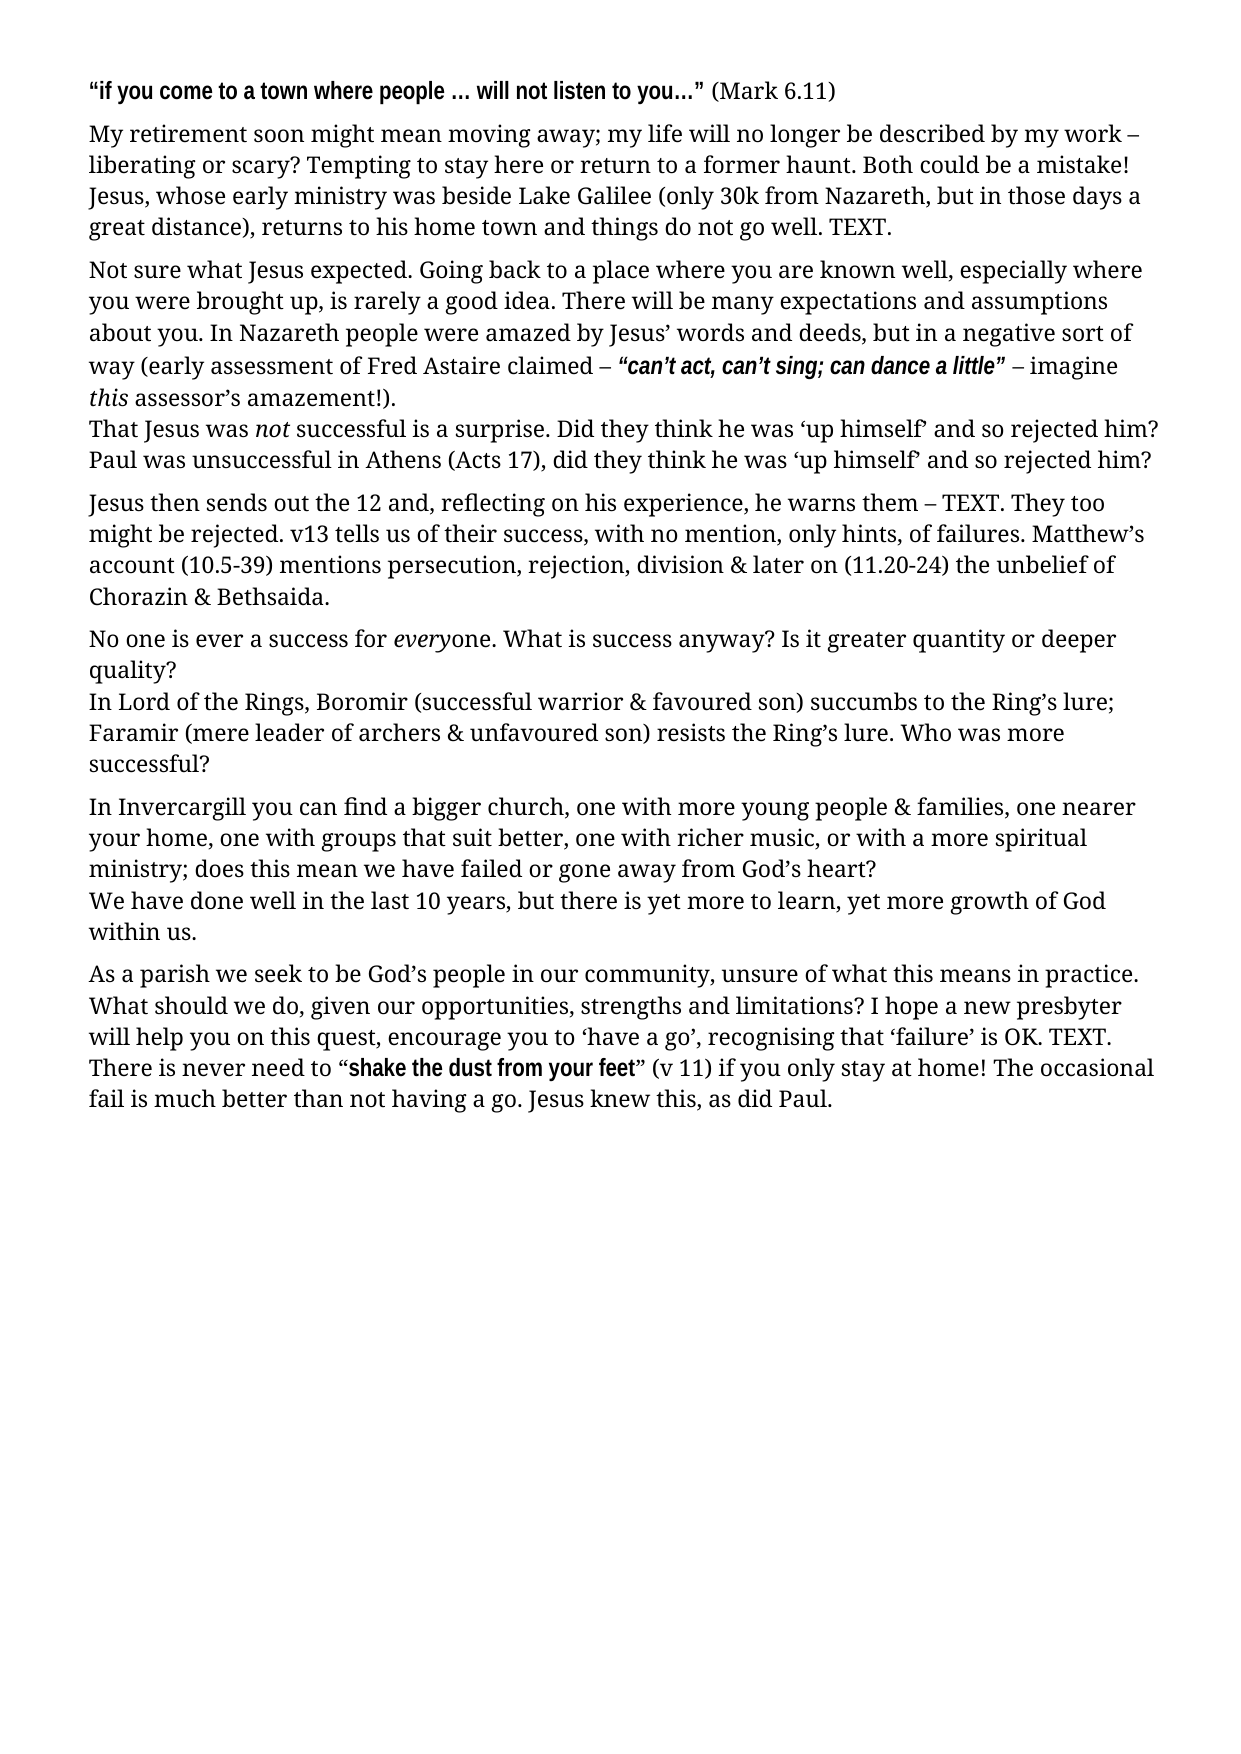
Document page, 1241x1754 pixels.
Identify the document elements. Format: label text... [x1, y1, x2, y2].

text As a parish we seek to be God’s people in our community, unsure of what this means in practice. [89, 958, 1165, 990]
text “if you come to a town where people … will not listen to you…” (Mark 6.11) [89, 75, 1165, 106]
text What should we do, given our opportunities, strengths and limitations? I hope a new presbyter will help you on this quest, encourage you to ‘have a go’, recognising that ‘failure’ is OK. TEXT. There is never need to “shake the dust from your feet” (v 11) if you only stay at home! The occasional fail is much better than not having a go. Jesus knew this, as did Paul. [89, 990, 1165, 1115]
text My retirement soon might mean moving away; my life will no longer be described by my work –liberating or scary? Tempting to stay here or return to a former haunt. Both could be a mistake! Jesus, whose early ministry was beside Lake Galilee (only 30k from Nazareth, but in those days a great distance), returns to his home town and things do not go well. TEXT. [89, 118, 1165, 243]
text Not sure what Jesus expected. Going back to a place where you are known well, especially where you were brought up, is rarely a good idea. There will be many expectations and assumptions about you. In Nazareth people were amazed by Jesus’ words and deeds, but in a negative sort of way (early assessment of Fred Astaire claimed – “can’t act, can’t sing; can dance a little” – imagine this assessor’s amazement!). [89, 254, 1165, 413]
text In Lord of the Rings, Boromir (successful warrior & favoured son) succumbs to the Ring’s lure; Faramir (mere leader of archers & unfavoured son) resists the Ring’s lure. Who was more successful? [89, 686, 1165, 779]
text No one is ever a success for everyone. What is success anyway? Is it greater quantity or deeper quality? [89, 623, 1165, 686]
text That Jesus was not successful is a surprise. Did they think he was ‘up himself’ and so rejected him? [89, 413, 1165, 444]
text Jesus then sends out the 12 and, reflecting on his experience, he warns them – TEXT. They too might be rejected. v13 tells us of their success, with no mention, only hints, of failures. Matthew’s account (10.5-39) mentions persecution, rejection, division & later on (11.20-24) the unbelief of Chorazin & Bethsaida. [89, 487, 1165, 612]
text In Invercargill you can find a bigger church, one with more young people & families, one nearer your home, one with groups that suit better, one with richer music, or with a more spiritual ministry; does this mean we have failed or gone away from God’s heart? [89, 791, 1165, 884]
text We have done well in the last 10 years, but there is yet more to learn, yet more growth of God within us. [89, 884, 1165, 947]
text Paul was unsuccessful in Athens (Acts 17), did they think he was ‘up himself’ and so rejected him? [89, 444, 1165, 476]
